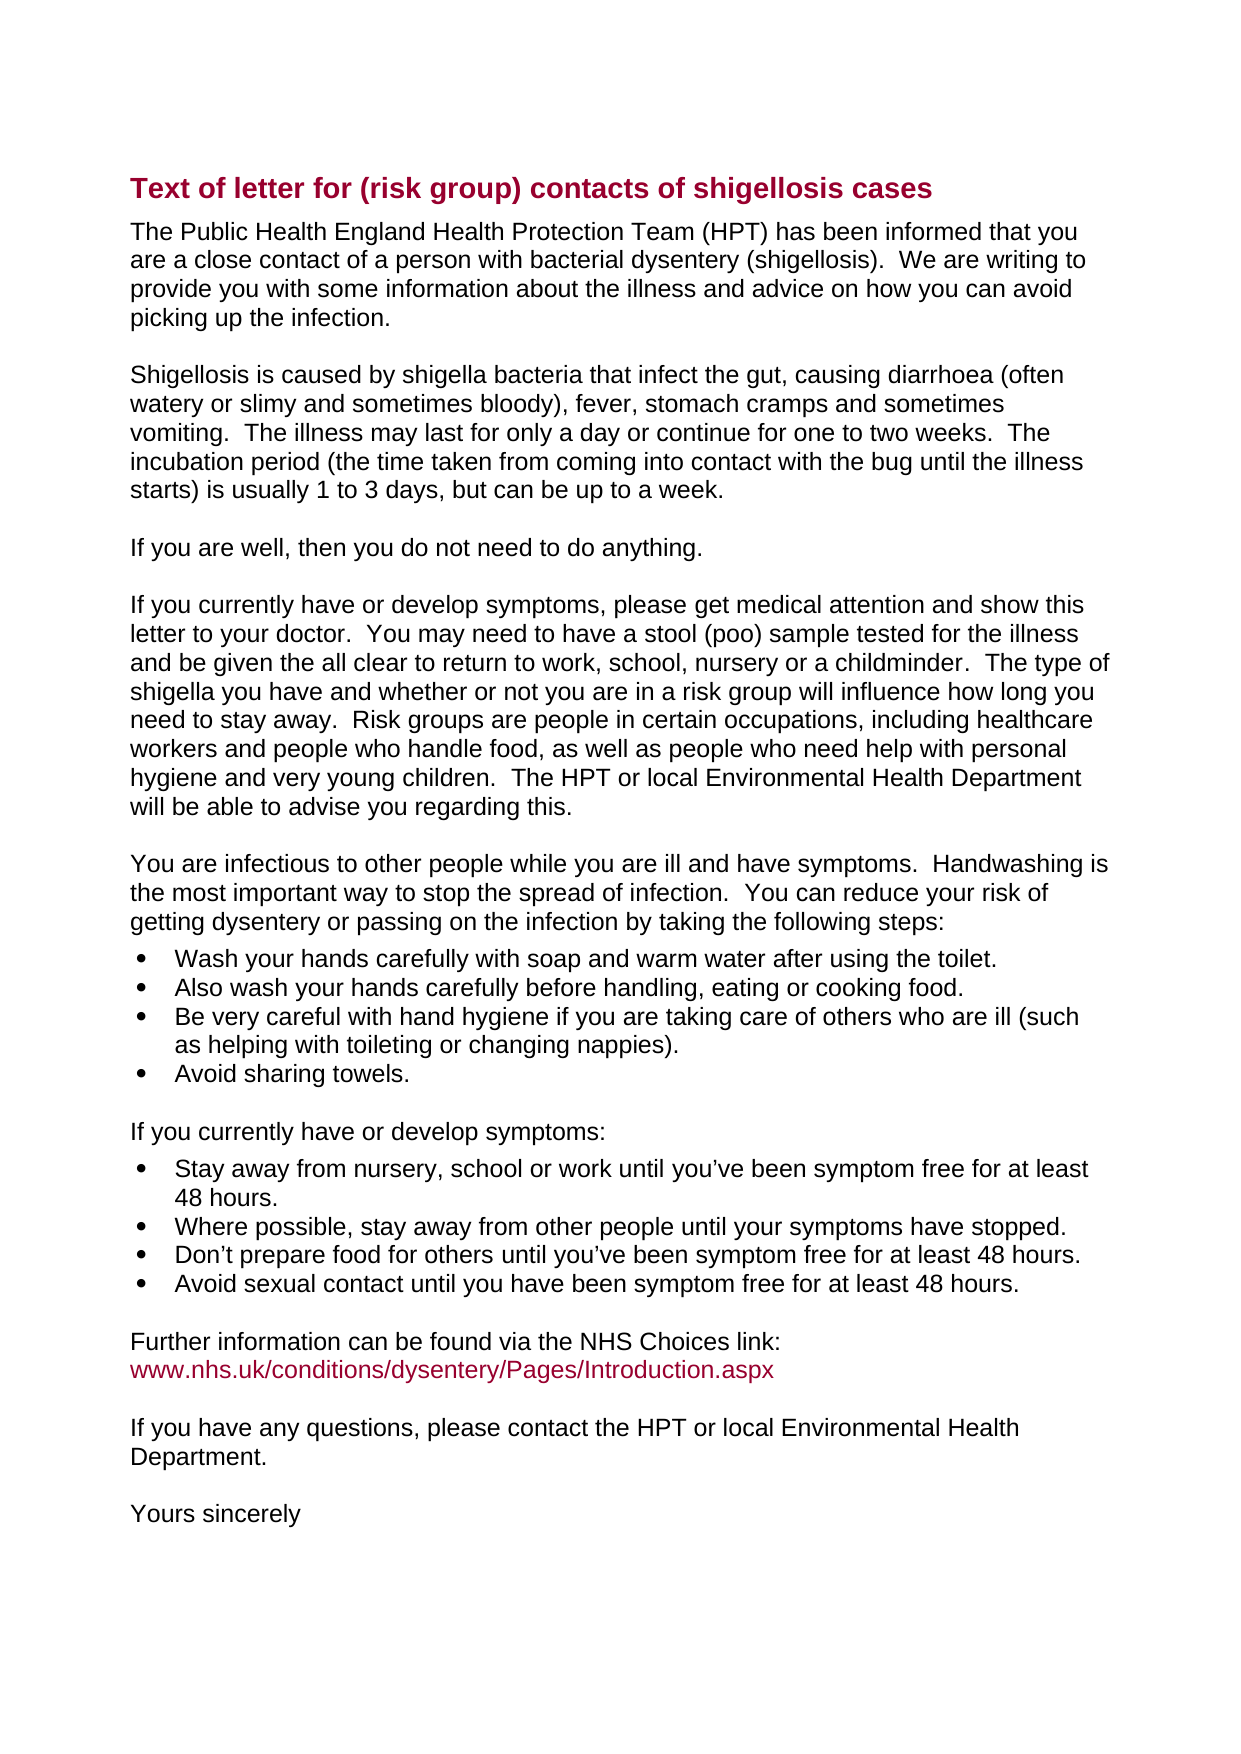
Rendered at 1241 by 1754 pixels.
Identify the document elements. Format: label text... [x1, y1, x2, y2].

text Further information can be found via the NHS Choices link: www.nhs.uk/conditions/dysentery/Pages/Introduction.aspx [130, 1327, 1110, 1384]
text If you are well, then you do not need to do anything. [130, 533, 1110, 562]
list Stay away from nursery, school or work until you’ve been symptom free for at least 48 hours. [137, 1154, 1110, 1211]
text The Public Health England Health Protection Team (HPT) has been informed that you are a close contact of a person with bacterial dysentery (shigellosis). We are writing to provide you with some information about the illness and advice on how you can avoid picking up the infection. [130, 217, 1110, 332]
text If you currently have or develop symptoms, please get medical attention and show this letter to your doctor. You may need to have a stool (poo) sample tested for the illness and be given the all clear to return to work, school, nursery or a childminder. The type of shigella you have and whether or not you are in a risk group will influence how long you need to stay away. Risk groups are people in certain occupations, including healthcare workers and people who handle food, as well as people who need help with personal hygiene and very young children. The HPT or local Environmental Health Department will be able to advise you regarding this. [130, 591, 1110, 821]
subtitle Text of letter for (risk group) contacts of shigellosis cases [130, 171, 1110, 204]
list Don’t prepare food for others until you’ve been symptom free for at least 48 hours. [137, 1240, 1110, 1269]
list Also wash your hands carefully before handling, eating or cooking food. [137, 973, 1110, 1002]
list Be very careful with hand hygiene if you are taking care of others who are ill (such as helping with toileting or changing nappies). [137, 1002, 1110, 1059]
text If you currently have or develop symptoms: [130, 1117, 1110, 1146]
text You are infectious to other people while you are ill and have symptoms. Handwashing is the most important way to stop the spread of infection. You can reduce your risk of getting dysentery or passing on the infection by taking the following steps: [130, 849, 1110, 936]
text Shigellosis is caused by shigella bacteria that infect the gut, causing diarrhoea (often watery or slimy and sometimes bloody), fever, stomach cramps and sometimes vomiting. The illness may last for only a day or continue for one to two weeks. The incubation period (the time taken from coming into contact with the bug until the illness starts) is usually 1 to 3 days, but can be up to a week. [130, 361, 1110, 504]
list Where possible, stay away from other people until your symptoms have stopped. [137, 1211, 1110, 1240]
text Yours sincerely [130, 1499, 1110, 1528]
list Wash your hands carefully with soap and warm water after using the toilet. [137, 944, 1110, 973]
list Avoid sexual contact until you have been symptom free for at least 48 hours. [137, 1269, 1110, 1298]
text If you have any questions, please contact the HPT or local Environmental Health Department. [130, 1413, 1110, 1471]
list Avoid sharing towels. [137, 1059, 1110, 1088]
